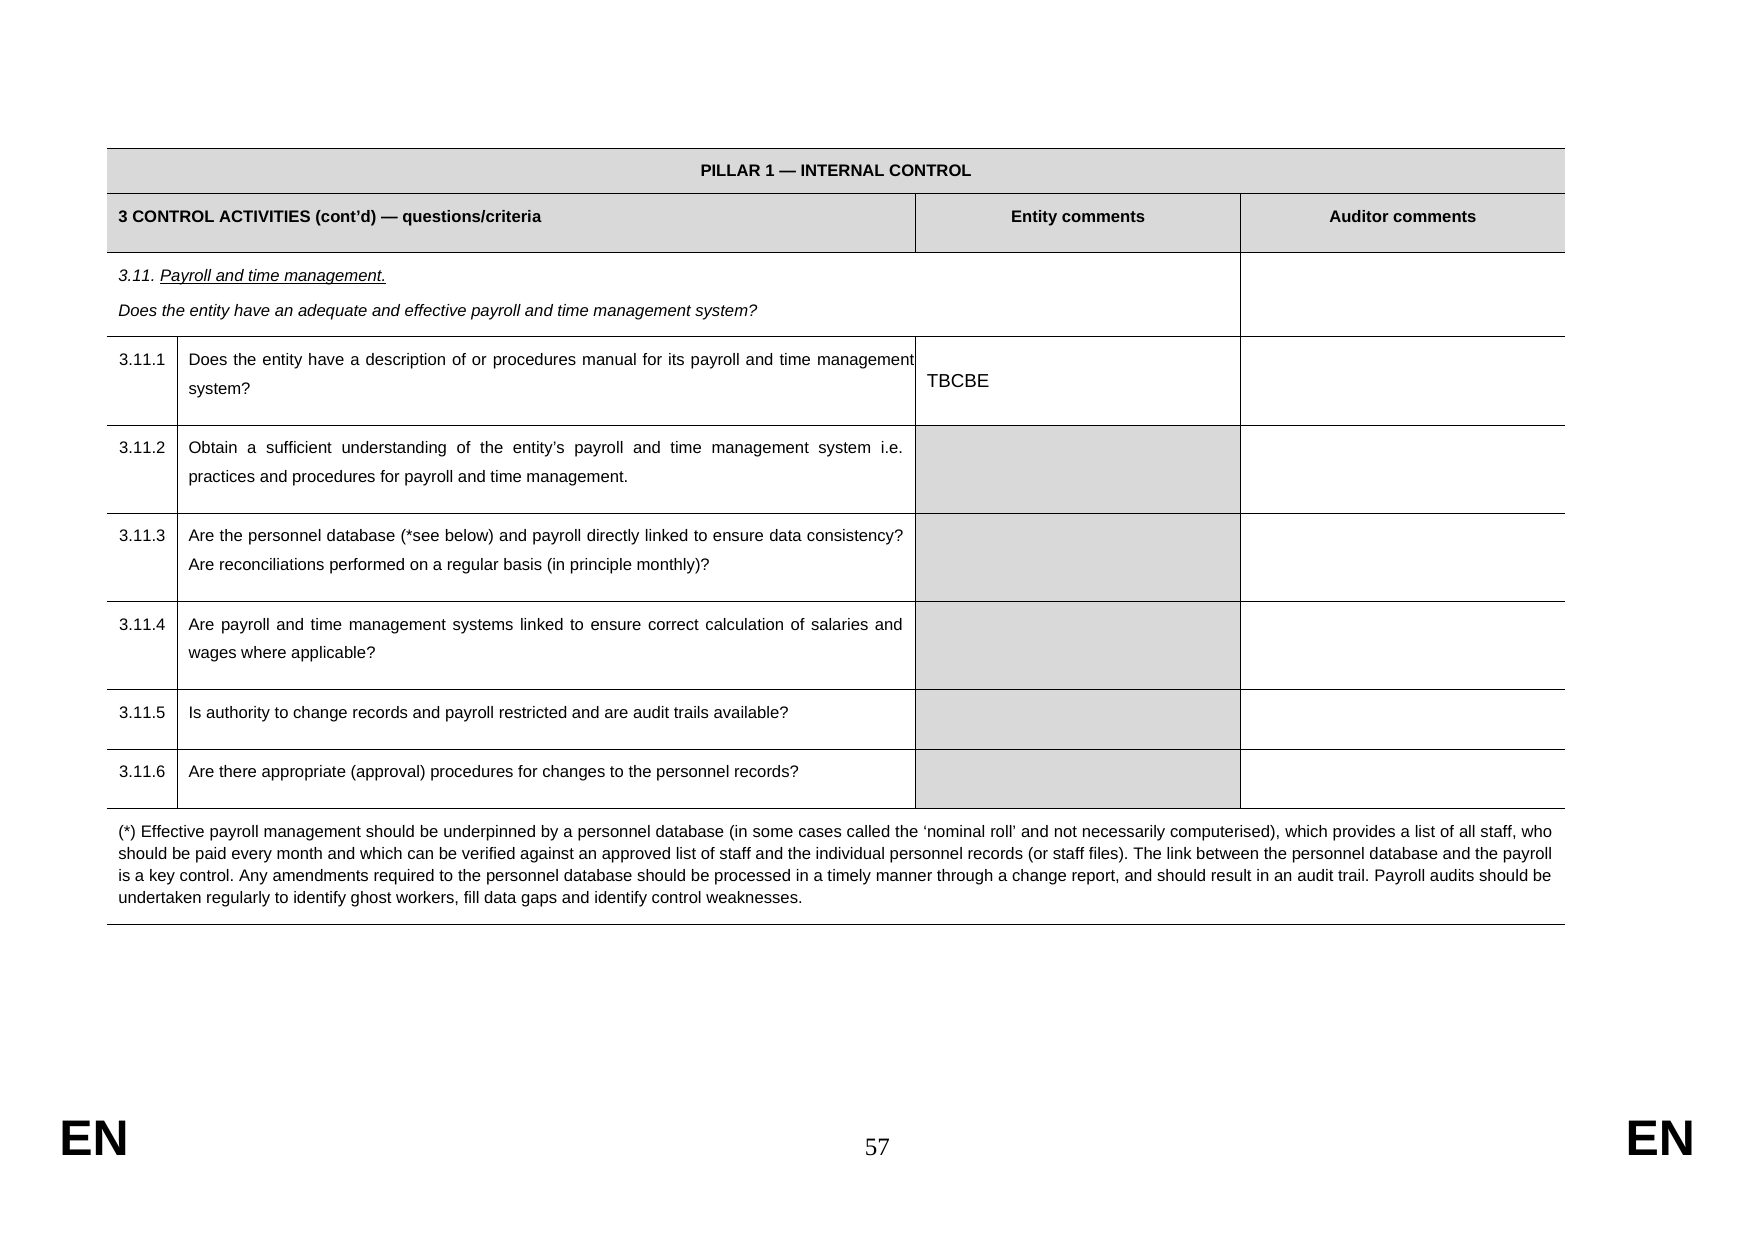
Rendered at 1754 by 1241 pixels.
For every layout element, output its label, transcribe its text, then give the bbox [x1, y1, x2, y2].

table_cell [916, 750, 1240, 808]
table_cell [916, 602, 1240, 689]
table_cell [1241, 602, 1565, 689]
table_cell Does the entity have a description of or procedures manual for its payroll and time management system? [178, 337, 915, 424]
table_cell Are there appropriate (approval) procedures for changes to the personnel records? [178, 750, 915, 808]
table_cell 3.11.4 [107, 602, 177, 689]
table_cell 3.11.1 [107, 337, 177, 424]
table_cell [1241, 690, 1565, 749]
table_cell [916, 426, 1240, 513]
table_cell [1241, 514, 1565, 601]
table_cell 3 CONTROL ACTIVITIES (cont’d) — questions/criteria [107, 194, 915, 252]
table_cell [1241, 337, 1565, 424]
table_cell Are payroll and time management systems linked to ensure correct calculation of salaries and wages where applicable? [178, 602, 915, 689]
table_cell [1241, 750, 1565, 808]
table_cell Are the personnel database (*see below) and payroll directly linked to ensure data consistency? Are reconciliations performed on a regular basis (in principle monthly)? [178, 514, 915, 601]
table_cell (*) Effective payroll management should be underpinned by a personnel database (in some cases called the ‘nominal roll’ and not necessarily computerised), which provides a list of all staff, who should be paid every month and which can be verified against an approved list of staff and the individual personnel records (or staff files). The link between the personnel database and the payroll is a key control. Any amendments required to the personnel database should be processed in a timely manner through a change report, and should result in an audit trail. Payroll audits should be undertaken regularly to identify ghost workers, fill data gaps and identify control weaknesses. [107, 809, 1565, 923]
table_cell Auditor comments [1241, 194, 1565, 252]
table_cell 3.11. Payroll and time management. Does the entity have an adequate and effective payroll and time management system? [107, 253, 1240, 336]
table_cell 3.11.2 [107, 426, 177, 513]
table_cell 3.11.5 [107, 690, 177, 749]
table_cell [1241, 253, 1565, 336]
table_cell [916, 514, 1240, 601]
table_cell 3.11.6 [107, 750, 177, 808]
table_cell [916, 690, 1240, 749]
table_cell 3.11.3 [107, 514, 177, 601]
table_cell Entity comments [916, 194, 1240, 252]
table_header PILLAR 1 — INTERNAL CONTROL [107, 149, 1565, 193]
table_cell TBCBE [916, 337, 1240, 424]
table_cell [1241, 426, 1565, 513]
table_cell Obtain a sufficient understanding of the entity’s payroll and time management system i.e. practices and procedures for payroll and time management. [178, 426, 915, 513]
table_cell Is authority to change records and payroll restricted and are audit trails available? [178, 690, 915, 749]
